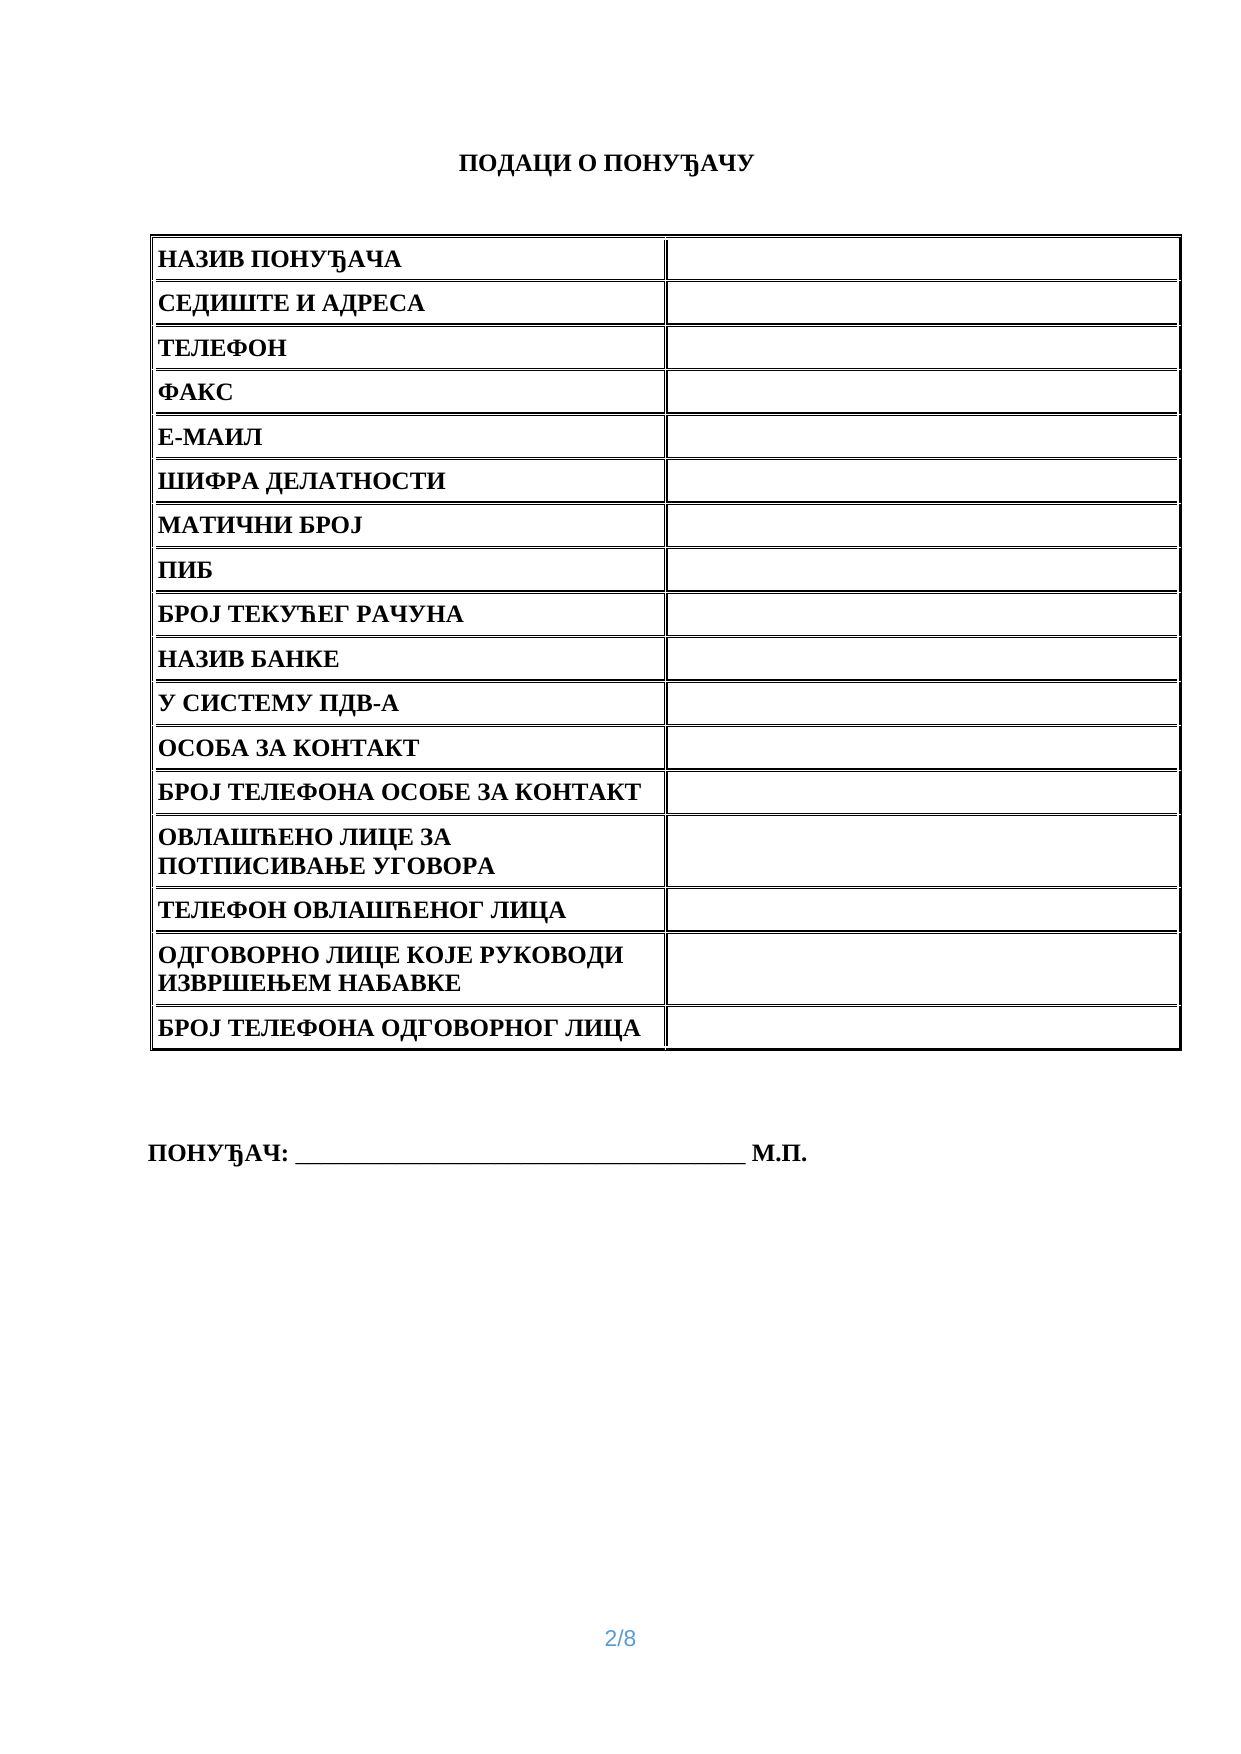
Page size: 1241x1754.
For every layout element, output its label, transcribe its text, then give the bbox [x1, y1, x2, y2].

table_cell ШИФРА ДЕЛАТНОСТИ [151, 457, 666, 501]
table_cell ОВЛАШЋЕНО ЛИЦЕ ЗА ПОТПИСИВАЊЕ УГОВОРА [153, 813, 664, 886]
table_cell [666, 886, 1181, 930]
table_cell [668, 930, 1180, 1003]
table_cell [668, 813, 1180, 886]
table_cell [668, 323, 1180, 368]
table_cell [668, 590, 1180, 634]
table_cell [666, 546, 1181, 590]
table_cell [666, 1004, 1180, 1048]
table_cell [668, 501, 1180, 546]
table_header НАЗИВ ПОНУЂАЧА [153, 236, 666, 279]
table_cell ТЕЛЕФОН ОВЛАШЋЕНОГ ЛИЦА [151, 886, 666, 930]
table_cell ОДГОВОРНО ЛИЦЕ КОЈЕ РУКОВОДИ ИЗВРШЕЊЕМ НАБАВКЕ [153, 930, 664, 1003]
table_cell ФАКС [151, 368, 666, 412]
text ПОДАЦИ О ПОНУЂАЧУ [148, 148, 1066, 176]
table_cell [668, 768, 1180, 812]
table_cell ТЕЛЕФОН [153, 323, 664, 368]
table_cell ОСОБА ЗА КОНТАКТ [153, 724, 664, 768]
table_cell [668, 724, 1180, 768]
table_cell [668, 412, 1180, 457]
table_cell БРОЈ ТЕЛЕФОНА ОСОБЕ ЗА КОНТАКТ [153, 768, 664, 812]
text ПОНУЂАЧ: ____________________________________ М.П. [148, 1138, 1093, 1167]
table_header [666, 238, 1179, 279]
table_cell БРОЈ ТЕКУЋЕГ РАЧУНА [153, 590, 664, 634]
table_cell [668, 635, 1180, 679]
table_cell БРОЈ ТЕЛЕФОНА ОДГОВОРНОГ ЛИЦА [153, 1004, 666, 1048]
table_cell МАТИЧНИ БРОЈ [153, 501, 664, 546]
table_cell [666, 279, 1181, 323]
table_cell ПИБ [151, 546, 666, 590]
table_cell Е-МАИЛ [153, 412, 664, 457]
table_cell [666, 368, 1181, 412]
table_cell [668, 679, 1180, 723]
table_cell У СИСТЕМУ ПДВ-А [153, 679, 664, 723]
table_cell [666, 457, 1181, 501]
table_cell СЕДИШТЕ И АДРЕСА [151, 279, 666, 323]
table_cell НАЗИВ БАНКЕ [153, 635, 664, 679]
